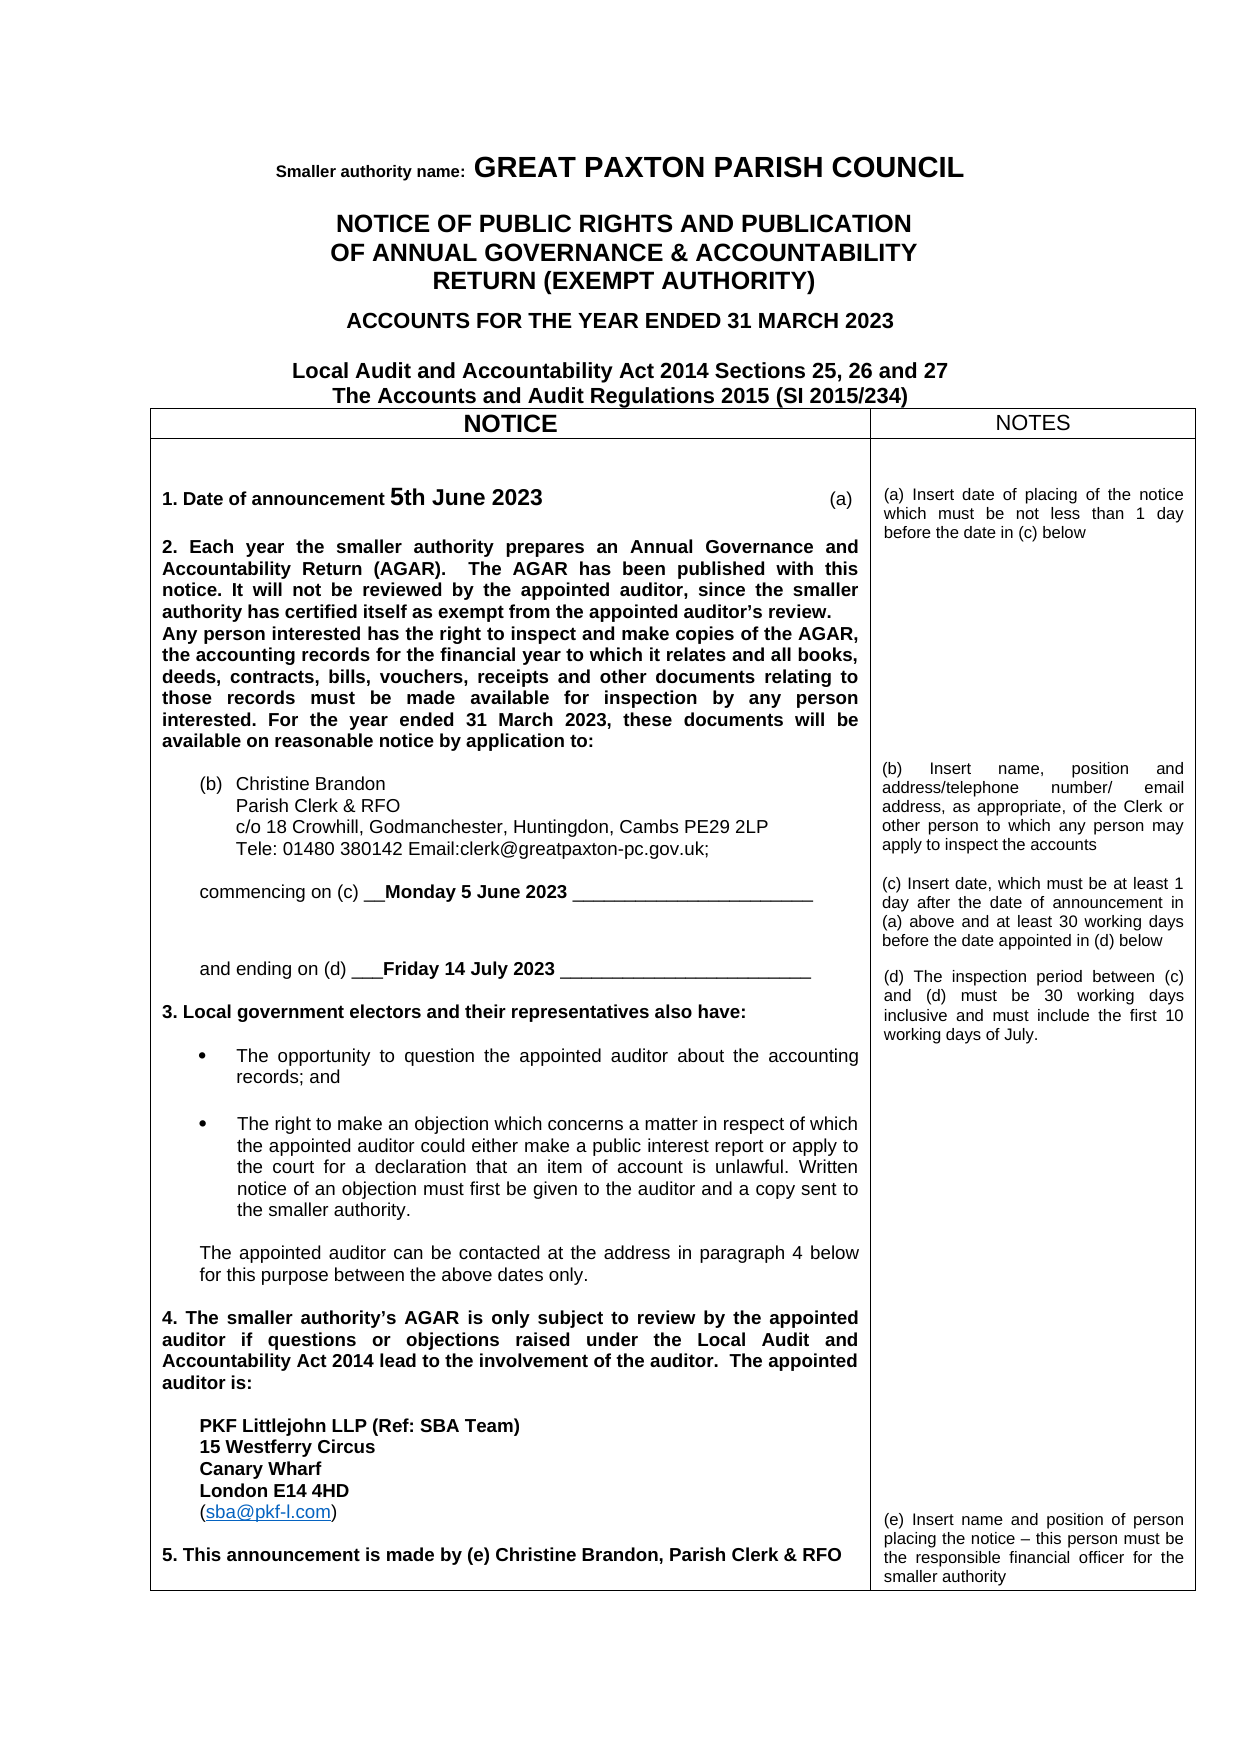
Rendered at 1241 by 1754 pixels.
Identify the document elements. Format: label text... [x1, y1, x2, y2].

text The Accounts and Audit Regulations 2015 (SI 2015/234) [150, 383, 1090, 408]
table_header NOTES [871, 409, 1195, 438]
text Local Audit and Accountability Act 2014 Sections 25, 26 and 27 [150, 358, 1090, 383]
text NOTICE OF PUBLIC RIGHTS AND PUBLICATION OF ANNUAL GOVERNANCE & ACCOUNTABILITY RETURN (EXEMPT AUTHORITY) [327, 209, 921, 295]
text Smaller authority name: GREAT PAXTON PARISH COUNCIL [150, 150, 1090, 183]
text ACCOUNTS FOR THE YEAR ENDED 31 MARCH 2023 [150, 307, 1090, 333]
table_cell 1. Date of announcement 5th June 2023 (a) 2. Each year the smaller authority prepares an Annual Governance and Accountability Return (AGAR). The AGAR has been published with this notice. It will not be reviewed by the appointed auditor, since the smaller authority has certified itself as exempt from the appointed auditor’s review. Any person interested has the right to inspect and make copies of the AGAR, the accounting records for the financial year to which it relates and all books, deeds, contracts, bills, vouchers, receipts and other documents relating to those records must be made available for inspection by any person interested. For the year ended 31 March 2023, these documents will be available on reasonable notice by application to: (b) Christine Brandon Parish Clerk & RFO c/o 18 Crowhill, Godmanchester, Huntingdon, Cambs PE29 2LP Tele: 01480 380142 Email:clerk@greatpaxton-pc.gov.uk; commencing on (c) __Monday 5 June 2023 _______________________ and ending on (d) ___Friday 14 July 2023 ________________________ 3. Local government electors and their representatives also have: The opportunity to question the appointed auditor about the accounting records; and The right to make an objection which concerns a matter in respect of which the appointed auditor could either make a public interest report or apply to the court for a declaration that an item of account is unlawful. Written notice of an objection must first be given to the auditor and a copy sent to the smaller authority. The appointed auditor can be contacted at the address in paragraph 4 below for this purpose between the above dates only. 4. The smaller authority’s AGAR is only subject to review by the appointed auditor if questions or objections raised under the Local Audit and Accountability Act 2014 lead to the involvement of the auditor. The appointed auditor is: PKF Littlejohn LLP (Ref: SBA Team) 15 Westferry Circus Canary Wharf London E14 4HD (sba@pkf-l.com) 5. This announcement is made by (e) Christine Brandon, Parish Clerk & RFO [151, 439, 870, 1589]
table_header NOTICE [151, 409, 870, 438]
table_cell (a) Insert date of placing of the notice which must be not less than 1 day before the date in (c) below (b) Insert name, position and address/telephone number/ email address, as appropriate, of the Clerk or other person to which any person may apply to inspect the accounts (c) Insert date, which must be at least 1 day after the date of announcement in (a) above and at least 30 working days before the date appointed in (d) below (d) The inspection period between (c) and (d) must be 30 working days inclusive and must include the first 10 working days of July. (e) Insert name and position of person placing the notice – this person must be the responsible financial officer for the smaller authority [871, 439, 1195, 1589]
